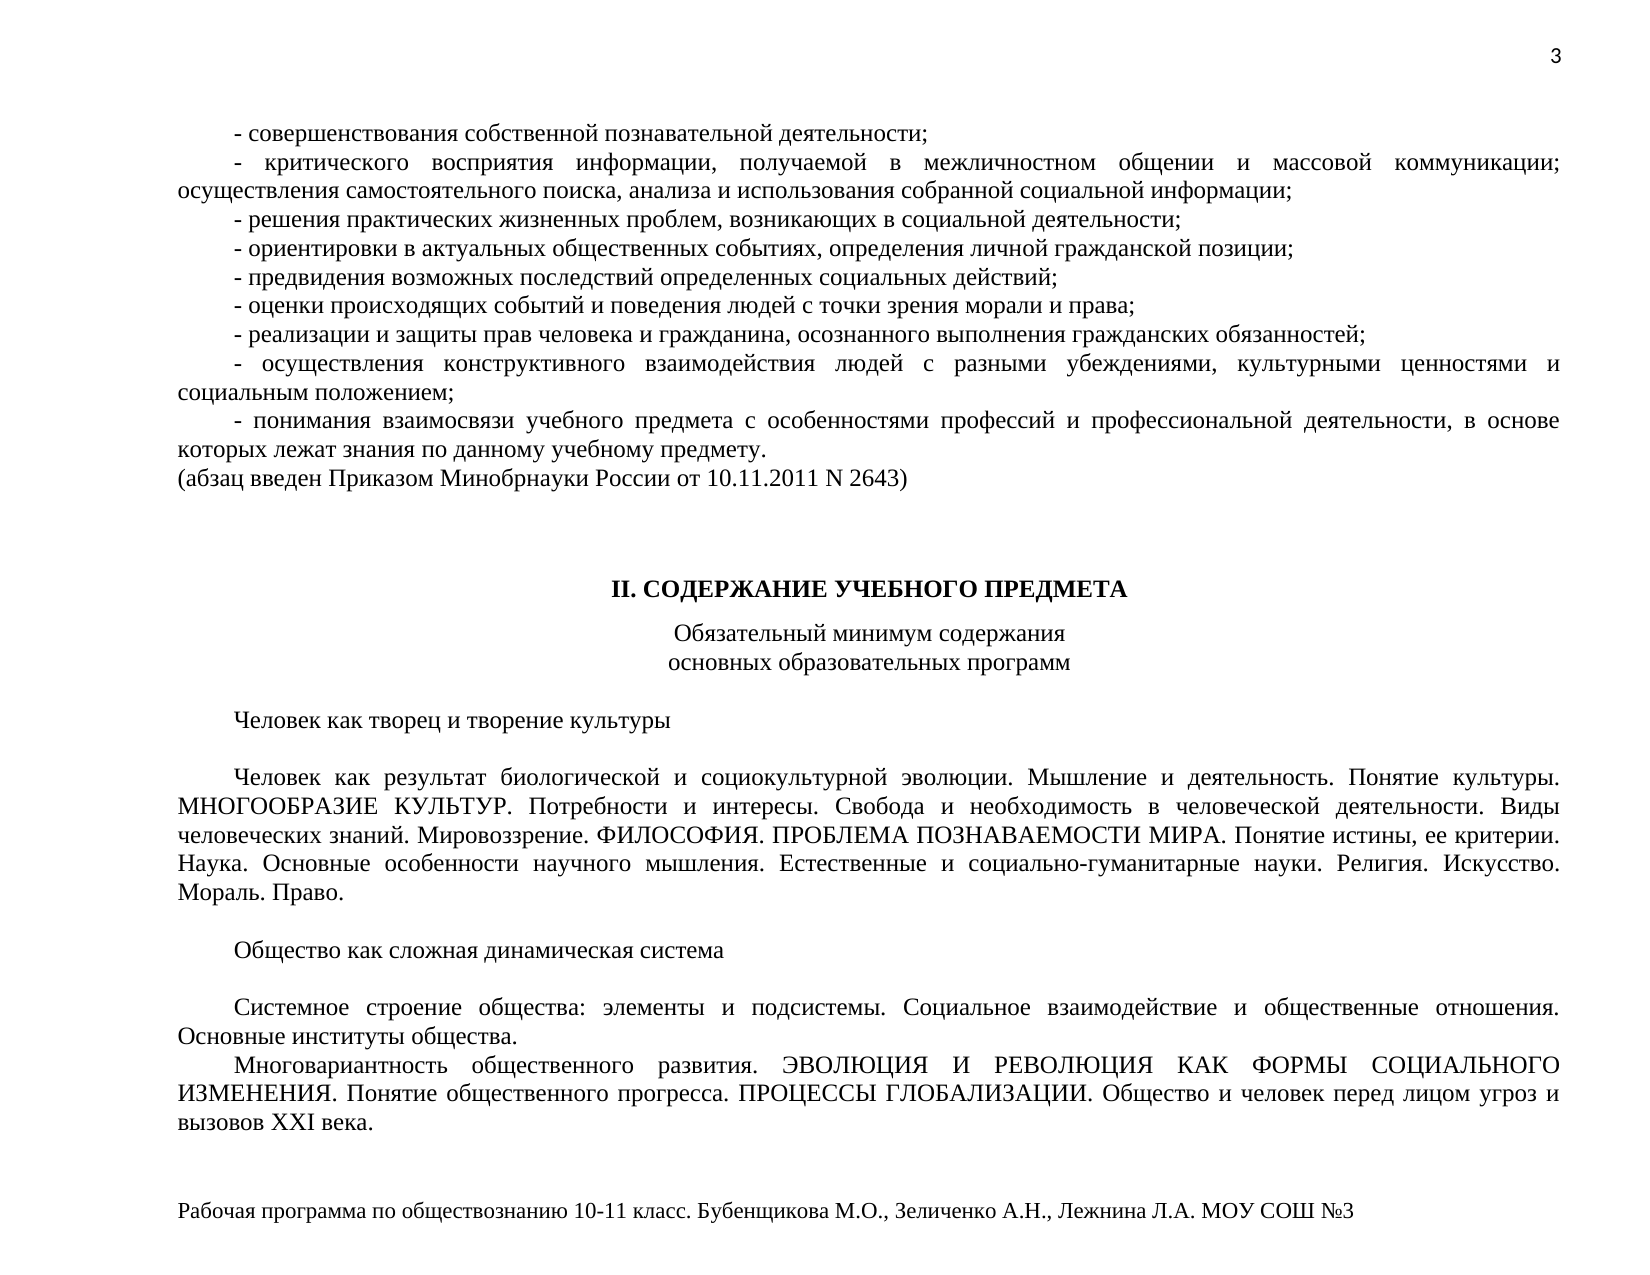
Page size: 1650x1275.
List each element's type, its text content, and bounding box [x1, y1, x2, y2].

text - критического восприятия информации, получаемой в межличностном общении и массовой коммуникации; осуществления самостоятельного поиска, анализа и использования собранной социальной информации; [177, 147, 1561, 204]
text - оценки происходящих событий и поведения людей с точки зрения морали и права; [177, 291, 1561, 319]
text Многовариантность общественного развития. ЭВОЛЮЦИЯ И РЕВОЛЮЦИЯ КАК ФОРМЫ СОЦИАЛЬНОГО ИЗМЕНЕНИЯ. Понятие общественного прогресса. ПРОЦЕССЫ ГЛОБАЛИЗАЦИИ. Общество и человек перед лицом угроз и вызовов XXI века. [177, 1050, 1561, 1136]
text основных образовательных программ [177, 647, 1561, 676]
text Человек как результат биологической и социокультурной эволюции. Мышление и деятельность. Понятие культуры. МНОГООБРАЗИЕ КУЛЬТУР. Потребности и интересы. Свобода и необходимость в человеческой деятельности. Виды человеческих знаний. Мировоззрение. ФИЛОСОФИЯ. ПРОБЛЕМА ПОЗНАВАЕМОСТИ МИРА. Понятие истины, ее критерии. Наука. Основные особенности научного мышления. Естественные и социально-гуманитарные науки. Религия. Искусство. Мораль. Право. [177, 762, 1561, 906]
text II. СОДЕРЖАНИЕ УЧЕБНОГО ПРЕДМЕТА [177, 574, 1561, 603]
text Человек как творец и творение культуры [177, 705, 1561, 733]
text - совершенствования собственной познавательной деятельности; [177, 118, 1561, 147]
text - ориентировки в актуальных общественных событиях, определения личной гражданской позиции; [177, 233, 1561, 262]
text - предвидения возможных последствий определенных социальных действий; [177, 262, 1561, 291]
text - осуществления конструктивного взаимодействия людей с разными убеждениями, культурными ценностями и социальным положением; [177, 348, 1561, 406]
text Системное строение общества: элементы и подсистемы. Социальное взаимодействие и общественные отношения. Основные институты общества. [177, 992, 1561, 1050]
text - понимания взаимосвязи учебного предмета с особенностями профессий и профессиональной деятельности, в основе которых лежат знания по данному учебному предмету. [177, 406, 1561, 463]
text - решения практических жизненных проблем, возникающих в социальной деятельности; [177, 204, 1561, 233]
text Обязательный минимум содержания [177, 618, 1561, 647]
text Общество как сложная динамическая система [177, 935, 1561, 963]
text (абзац введен Приказом Минобрнауки России от 10.11.2011 N 2643) [177, 463, 1561, 492]
text - реализации и защиты прав человека и гражданина, осознанного выполнения гражданских обязанностей; [177, 319, 1561, 348]
